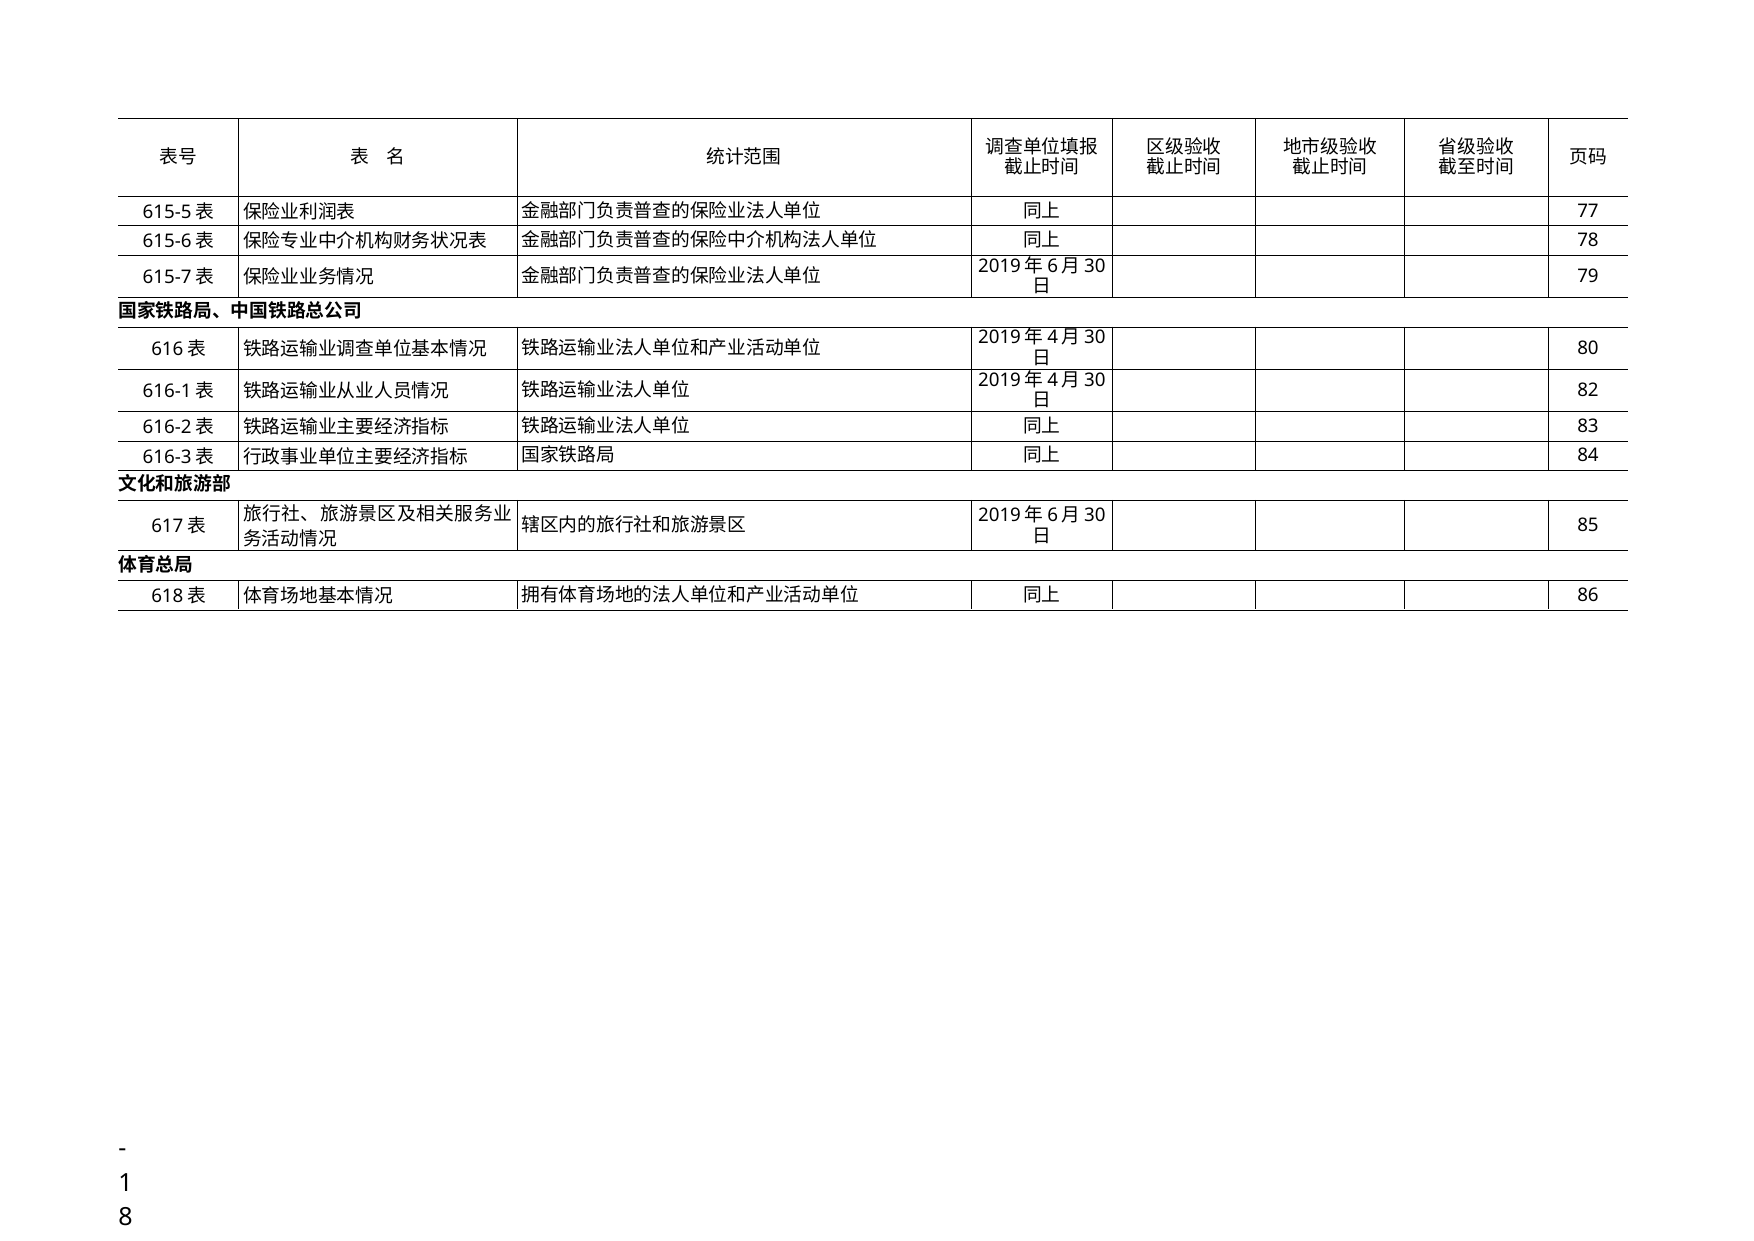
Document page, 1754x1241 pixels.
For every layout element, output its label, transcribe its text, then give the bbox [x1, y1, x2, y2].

table_cell [1113, 581, 1255, 609]
table_cell 同上 [972, 442, 1112, 470]
table_cell 省级验收 截至时间 [1405, 119, 1548, 196]
table_cell 地市级验收 截止时间 [1256, 119, 1404, 196]
table_cell 体育总局 [118, 551, 1628, 580]
table_cell [1256, 197, 1404, 225]
table_cell 79 [1549, 256, 1628, 297]
table_cell 统计范围 [518, 119, 971, 196]
table_cell 金融部门负责普查的保险中介机构法人单位 [518, 226, 971, 255]
table_cell 78 [1549, 226, 1628, 255]
table_cell 保险业利润表 [239, 197, 517, 225]
table_cell [1405, 328, 1548, 369]
table_cell 调查单位填报 截止时间 [972, 119, 1112, 196]
table_cell 2019年4月30日 [972, 328, 1112, 369]
table_cell 国家铁路局 [518, 442, 971, 470]
table_cell 辖区内的旅行社和旅游景区 [518, 501, 971, 550]
table_cell 84 [1549, 442, 1628, 470]
table_cell 2019年6月30日 [972, 256, 1112, 297]
table_cell 文化和旅游部 [118, 471, 1628, 500]
table_cell 铁路运输业调查单位基本情况 [239, 328, 517, 369]
table_cell 2019年6月30日 [972, 501, 1112, 550]
table_cell [1256, 442, 1404, 470]
table_cell 拥有体育场地的法人单位和产业活动单位 [518, 581, 971, 609]
table_cell 铁路运输业主要经济指标 [239, 412, 517, 441]
table_cell [1113, 328, 1255, 369]
table_cell [1405, 581, 1548, 609]
table_cell [1113, 501, 1255, 550]
table_cell 2019年4月30日 [972, 370, 1112, 411]
table_cell [1256, 226, 1404, 255]
table_cell 旅行社、旅游景区及相关服务业务活动情况 [239, 501, 517, 550]
table_cell [1256, 328, 1404, 369]
table_cell [1113, 197, 1255, 225]
table_cell [1405, 370, 1548, 411]
table_cell 铁路运输业法人单位 [518, 412, 971, 441]
table_cell 618表 [118, 581, 238, 609]
table_cell 80 [1549, 328, 1628, 369]
table_cell [1256, 370, 1404, 411]
table_cell [1256, 501, 1404, 550]
table_cell 83 [1549, 412, 1628, 441]
table_cell 77 [1549, 197, 1628, 225]
table_cell 616-2表 [118, 412, 238, 441]
table_cell [1113, 412, 1255, 441]
table_cell [1405, 412, 1548, 441]
table_cell 保险专业中介机构财务状况表 [239, 226, 517, 255]
table_cell 页码 [1549, 119, 1628, 196]
table_cell [1113, 442, 1255, 470]
table_cell 615-7表 [118, 256, 238, 297]
table_cell [1256, 412, 1404, 441]
table_cell 615-6表 [118, 226, 238, 255]
table_cell [1113, 226, 1255, 255]
table_cell 金融部门负责普查的保险业法人单位 [518, 256, 971, 297]
table_cell [1113, 256, 1255, 297]
table_cell 616表 [118, 328, 238, 369]
table_cell [1405, 501, 1548, 550]
table_cell [1256, 256, 1404, 297]
table_cell 617表 [118, 501, 238, 550]
table_cell 保险业业务情况 [239, 256, 517, 297]
table_cell 同上 [972, 581, 1112, 609]
table_cell 615-5表 [118, 197, 238, 225]
table_cell [1405, 197, 1548, 225]
table_cell 同上 [972, 197, 1112, 225]
table_cell 区级验收 截止时间 [1113, 119, 1255, 196]
table_cell 同上 [972, 412, 1112, 441]
table_cell 铁路运输业法人单位 [518, 370, 971, 411]
table_cell 86 [1549, 581, 1628, 609]
table_cell [1113, 370, 1255, 411]
table_cell 铁路运输业法人单位和产业活动单位 [518, 328, 971, 369]
table_cell 体育场地基本情况 [239, 581, 517, 609]
table_cell 616-3表 [118, 442, 238, 470]
table_cell 铁路运输业从业人员情况 [239, 370, 517, 411]
table_cell 85 [1549, 501, 1628, 550]
table_cell [1405, 226, 1548, 255]
table_cell 表 名 [239, 119, 517, 196]
table_cell [1405, 442, 1548, 470]
table_cell 金融部门负责普查的保险业法人单位 [518, 197, 971, 225]
table_cell 行政事业单位主要经济指标 [239, 442, 517, 470]
table_cell [1405, 256, 1548, 297]
table_cell 表号 [118, 119, 238, 196]
table_cell 82 [1549, 370, 1628, 411]
table_cell 国家铁路局、中国铁路总公司 [118, 298, 1628, 327]
table_cell 616-1表 [118, 370, 238, 411]
table_cell [1256, 581, 1404, 609]
table_cell 同上 [972, 226, 1112, 255]
